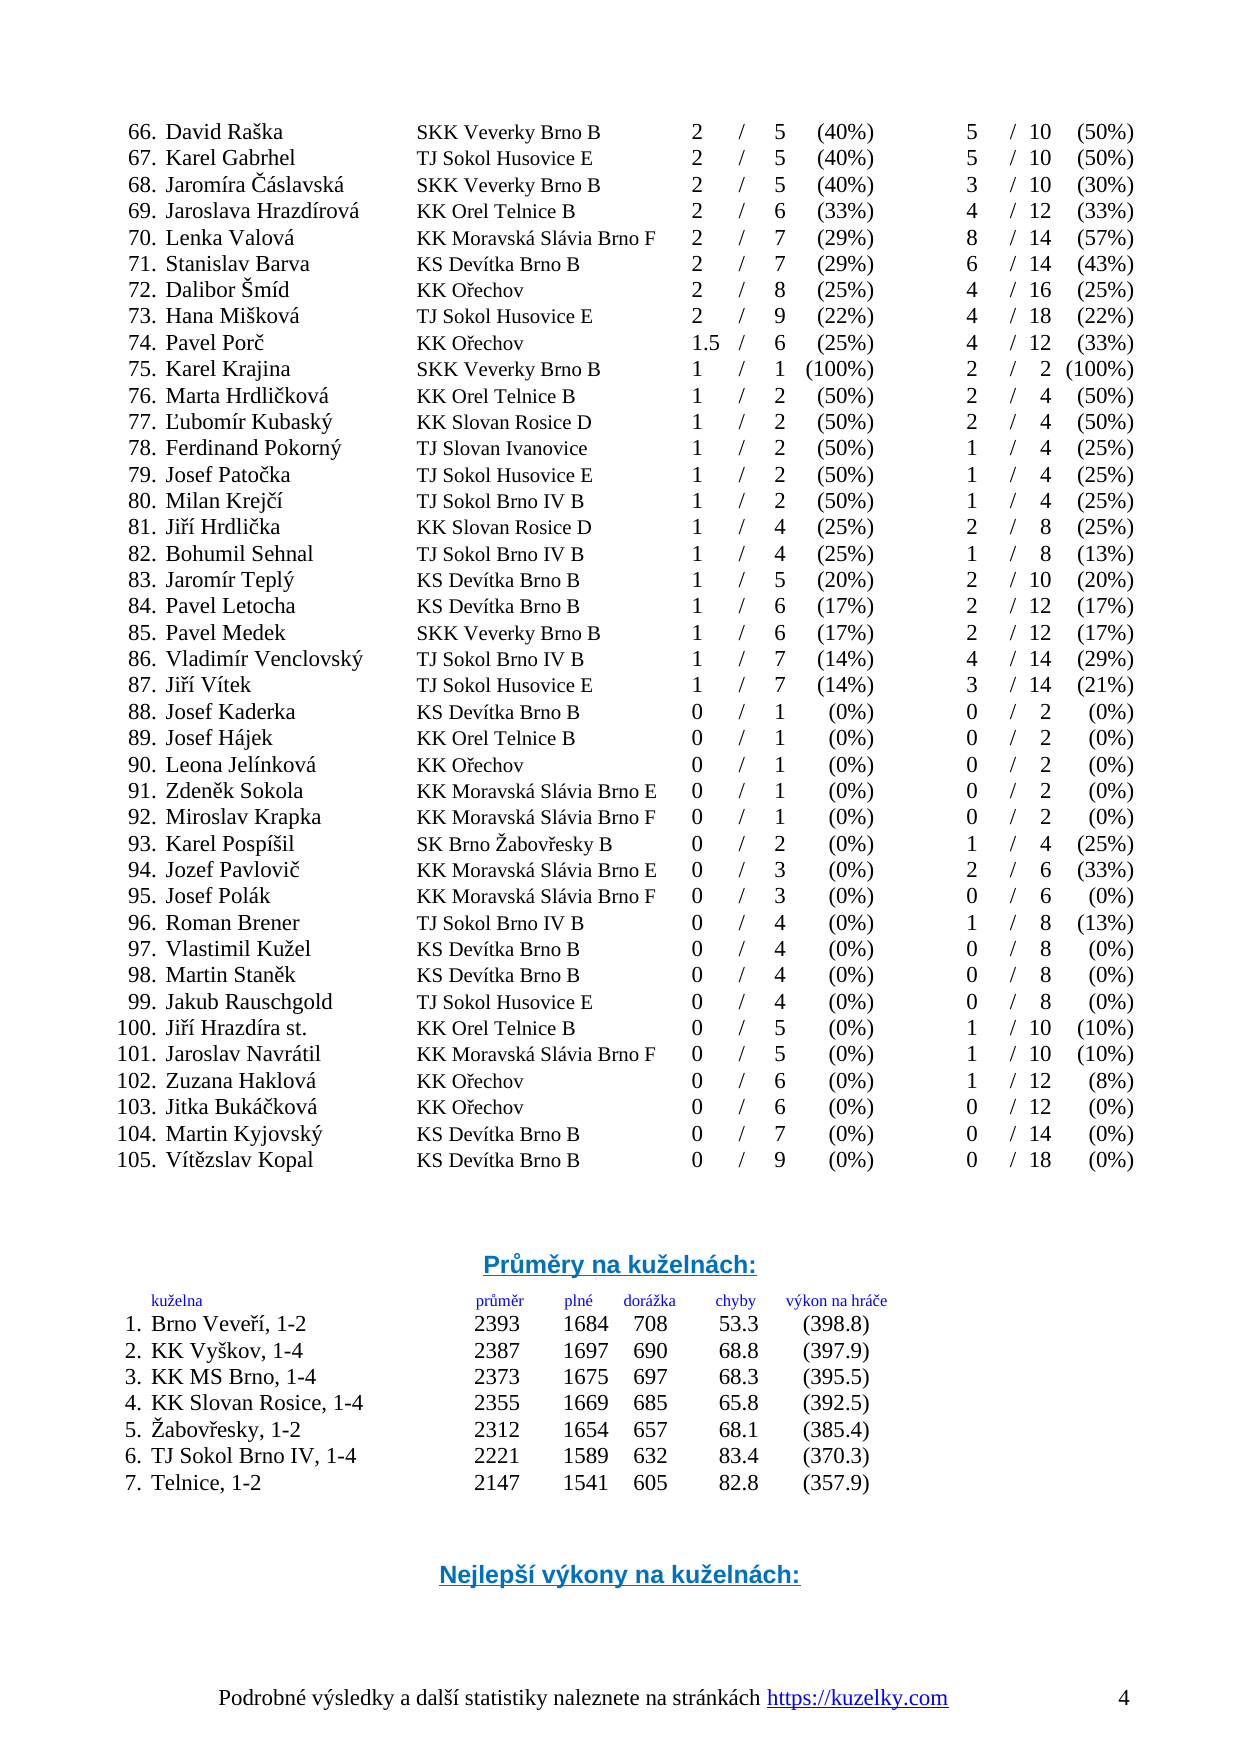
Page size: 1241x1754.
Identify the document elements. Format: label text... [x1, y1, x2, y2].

text 4. KK Slovan Rosice, 1-4 2355 1669 685 65.8 (392.5) [106, 1389, 1134, 1416]
text 73. Hana Mišková TJ Sokol Husovice E 2 / 9 (22%) 4 / 18 (22%) [106, 303, 1134, 329]
text 68. Jaromíra Čáslavská SKK Veverky Brno B 2 / 5 (40%) 3 / 10 (30%) [106, 171, 1134, 197]
text Nejlepší výkony na kuželnách: [94, 1560, 1145, 1589]
text 92. Miroslav Krapka KK Moravská Slávia Brno F 0 / 1 (0%) 0 / 2 (0%) [106, 803, 1134, 830]
text 97. Vlastimil Kužel KS Devítka Brno B 0 / 4 (0%) 0 / 8 (0%) [106, 935, 1134, 961]
text 85. Pavel Medek SKK Veverky Brno B 1 / 6 (17%) 2 / 12 (17%) [106, 619, 1134, 645]
text 6. TJ Sokol Brno IV, 1-4 2221 1589 632 83.4 (370.3) [106, 1442, 1134, 1468]
text 87. Jiří Vítek TJ Sokol Husovice E 1 / 7 (14%) 3 / 14 (21%) [106, 672, 1134, 698]
text 95. Josef Polák KK Moravská Slávia Brno F 0 / 3 (0%) 0 / 6 (0%) [106, 882, 1134, 909]
text 77. Ľubomír Kubaský KK Slovan Rosice D 1 / 2 (50%) 2 / 4 (50%) [106, 408, 1134, 434]
text 91. Zdeněk Sokola KK Moravská Slávia Brno E 0 / 1 (0%) 0 / 2 (0%) [106, 777, 1134, 803]
text 67. Karel Gabrhel TJ Sokol Husovice E 2 / 5 (40%) 5 / 10 (50%) [106, 144, 1134, 171]
text kuželna průměr plné dorážka chyby výkon na hráče [106, 1291, 1134, 1310]
text 94. Jozef Pavlovič KK Moravská Slávia Brno E 0 / 3 (0%) 2 / 6 (33%) [106, 856, 1134, 882]
text 83. Jaromír Teplý KS Devítka Brno B 1 / 5 (20%) 2 / 10 (20%) [106, 566, 1134, 592]
text 70. Lenka Valová KK Moravská Slávia Brno F 2 / 7 (29%) 8 / 14 (57%) [106, 223, 1134, 250]
text Průměry na kuželnách: [94, 1250, 1145, 1279]
text 99. Jakub Rauschgold TJ Sokol Husovice E 0 / 4 (0%) 0 / 8 (0%) [106, 988, 1134, 1014]
text 101. Jaroslav Navrátil KK Moravská Slávia Brno F 0 / 5 (0%) 1 / 10 (10%) [106, 1041, 1134, 1067]
text 98. Martin Staněk KS Devítka Brno B 0 / 4 (0%) 0 / 8 (0%) [106, 961, 1134, 988]
text 104. Martin Kyjovský KS Devítka Brno B 0 / 7 (0%) 0 / 14 (0%) [106, 1119, 1134, 1146]
text 89. Josef Hájek KK Orel Telnice B 0 / 1 (0%) 0 / 2 (0%) [106, 724, 1134, 751]
text 7. Telnice, 1-2 2147 1541 605 82.8 (357.9) [106, 1468, 1134, 1495]
text 2. KK Vyškov, 1-4 2387 1697 690 68.8 (397.9) [106, 1337, 1134, 1363]
text 3. KK MS Brno, 1-4 2373 1675 697 68.3 (395.5) [106, 1363, 1134, 1389]
text 96. Roman Brener TJ Sokol Brno IV B 0 / 4 (0%) 1 / 8 (13%) [106, 909, 1134, 935]
text 100. Jiří Hrazdíra st. KK Orel Telnice B 0 / 5 (0%) 1 / 10 (10%) [106, 1014, 1134, 1041]
text 1. Brno Veveří, 1-2 2393 1684 708 53.3 (398.8) [106, 1310, 1134, 1337]
text 81. Jiří Hrdlička KK Slovan Rosice D 1 / 4 (25%) 2 / 8 (25%) [106, 513, 1134, 540]
text 75. Karel Krajina SKK Veverky Brno B 1 / 1 (100%) 2 / 2 (100%) [106, 355, 1134, 382]
text 79. Josef Patočka TJ Sokol Husovice E 1 / 2 (50%) 1 / 4 (25%) [106, 461, 1134, 487]
text 84. Pavel Letocha KS Devítka Brno B 1 / 6 (17%) 2 / 12 (17%) [106, 592, 1134, 619]
text 105. Vítězslav Kopal KS Devítka Brno B 0 / 9 (0%) 0 / 18 (0%) [106, 1146, 1134, 1172]
text 5. Žabovřesky, 1-2 2312 1654 657 68.1 (385.4) [106, 1416, 1134, 1442]
text 88. Josef Kaderka KS Devítka Brno B 0 / 1 (0%) 0 / 2 (0%) [106, 698, 1134, 724]
text 71. Stanislav Barva KS Devítka Brno B 2 / 7 (29%) 6 / 14 (43%) [106, 250, 1134, 276]
text 82. Bohumil Sehnal TJ Sokol Brno IV B 1 / 4 (25%) 1 / 8 (13%) [106, 540, 1134, 566]
text 76. Marta Hrdličková KK Orel Telnice B 1 / 2 (50%) 2 / 4 (50%) [106, 382, 1134, 408]
text 66. David Raška SKK Veverky Brno B 2 / 5 (40%) 5 / 10 (50%) [106, 118, 1134, 144]
text 69. Jaroslava Hrazdírová KK Orel Telnice B 2 / 6 (33%) 4 / 12 (33%) [106, 197, 1134, 223]
text 90. Leona Jelínková KK Ořechov 0 / 1 (0%) 0 / 2 (0%) [106, 751, 1134, 777]
text 72. Dalibor Šmíd KK Ořechov 2 / 8 (25%) 4 / 16 (25%) [106, 276, 1134, 303]
text 103. Jitka Bukáčková KK Ořechov 0 / 6 (0%) 0 / 12 (0%) [106, 1093, 1134, 1119]
text 102. Zuzana Haklová KK Ořechov 0 / 6 (0%) 1 / 12 (8%) [106, 1067, 1134, 1093]
text 78. Ferdinand Pokorný TJ Slovan Ivanovice 1 / 2 (50%) 1 / 4 (25%) [106, 434, 1134, 461]
text 74. Pavel Porč KK Ořechov 1.5 / 6 (25%) 4 / 12 (33%) [106, 329, 1134, 355]
text 93. Karel Pospíšil SK Brno Žabovřesky B 0 / 2 (0%) 1 / 4 (25%) [106, 830, 1134, 856]
text 86. Vladimír Venclovský TJ Sokol Brno IV B 1 / 7 (14%) 4 / 14 (29%) [106, 645, 1134, 672]
text 80. Milan Krejčí TJ Sokol Brno IV B 1 / 2 (50%) 1 / 4 (25%) [106, 487, 1134, 513]
